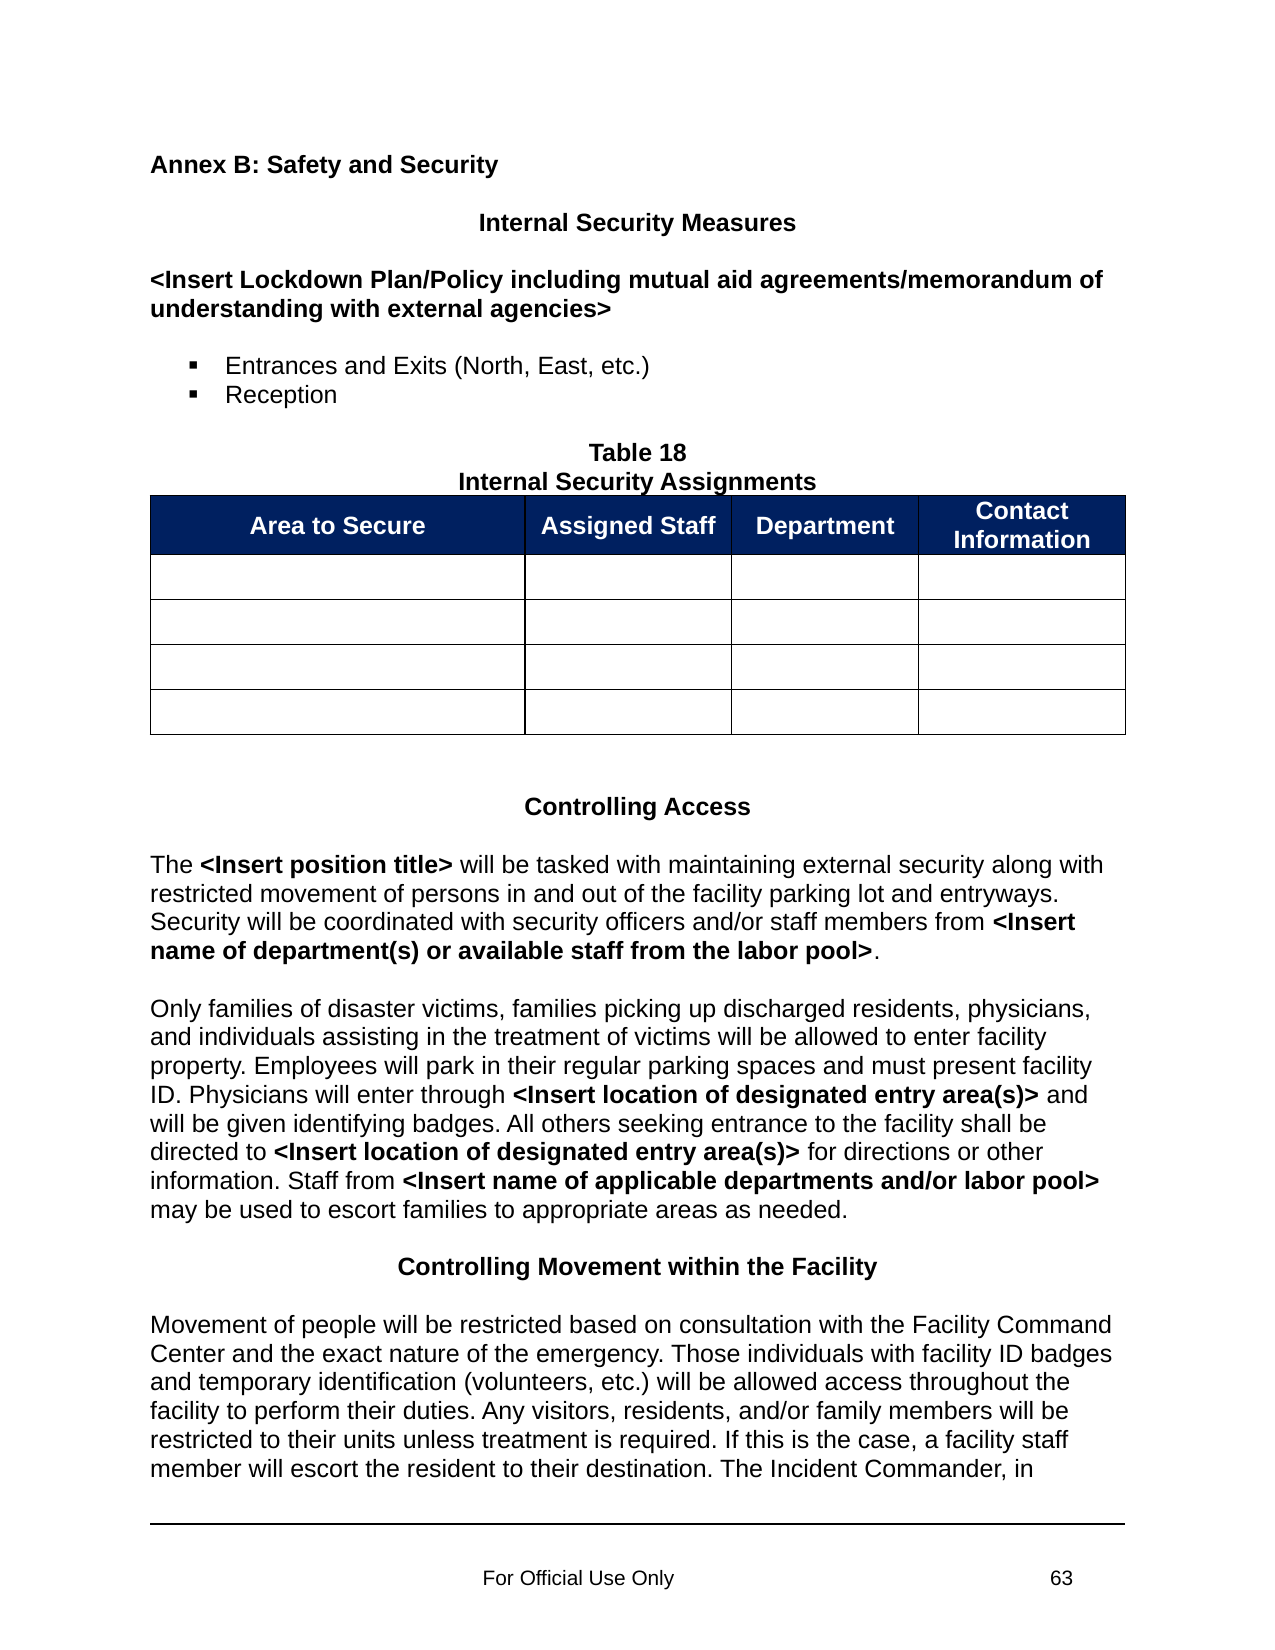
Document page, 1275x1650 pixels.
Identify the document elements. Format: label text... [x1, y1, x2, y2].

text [150, 1310, 1125, 1482]
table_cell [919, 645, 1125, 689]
text Only families of disaster victims, families picking up discharged residents, physicians, and individuals assisting in the treatment of victims will be allowed to enter facility property. Employees will park in their regular parking spaces and must present facility ID. Physicians will enter through <Insert location of designated entry area(s)> and will be given identifying badges. All others seeking entrance to the facility shall be directed to <Insert location of designated entry area(s)> for directions or other information. Staff from <Insert name of applicable departments and/or labor pool> may be used to escort families to appropriate areas as needed. [150, 993, 1125, 1223]
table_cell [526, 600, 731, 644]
text <Insert Lockdown Plan/Policy including mutual aid agreements/memorandum of understanding with external agencies> [150, 265, 1125, 322]
text Annex B: Safety and Security [150, 150, 1125, 179]
table_cell [526, 555, 731, 599]
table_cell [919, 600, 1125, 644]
subtitle Controlling Movement within the Facility [150, 1252, 1125, 1281]
table_header Contact Information [919, 496, 1125, 554]
title Table 18 Internal Security Assignments [150, 438, 1125, 495]
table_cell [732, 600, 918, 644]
table_cell [151, 555, 524, 599]
text The <Insert position title> will be tasked with maintaining external security along with restricted movement of persons in and out of the facility parking lot and entryways. Security will be coordinated with security officers and/or staff members from <Insert name of department(s) or available staff from the labor pool>. [150, 850, 1125, 965]
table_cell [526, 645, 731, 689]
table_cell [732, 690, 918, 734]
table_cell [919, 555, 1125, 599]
table_header Assigned Staff [526, 496, 731, 554]
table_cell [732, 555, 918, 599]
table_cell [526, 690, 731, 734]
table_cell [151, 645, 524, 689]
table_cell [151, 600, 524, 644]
list Entrances and Exits (North, East, etc.) [187, 351, 1125, 380]
subtitle Controlling Access [150, 792, 1125, 821]
table_header Area to Secure [151, 496, 524, 554]
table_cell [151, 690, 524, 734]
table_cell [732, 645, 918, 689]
table_header Department [732, 496, 918, 554]
list Reception [187, 380, 1125, 409]
subtitle Internal Security Measures [150, 207, 1125, 236]
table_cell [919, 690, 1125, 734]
